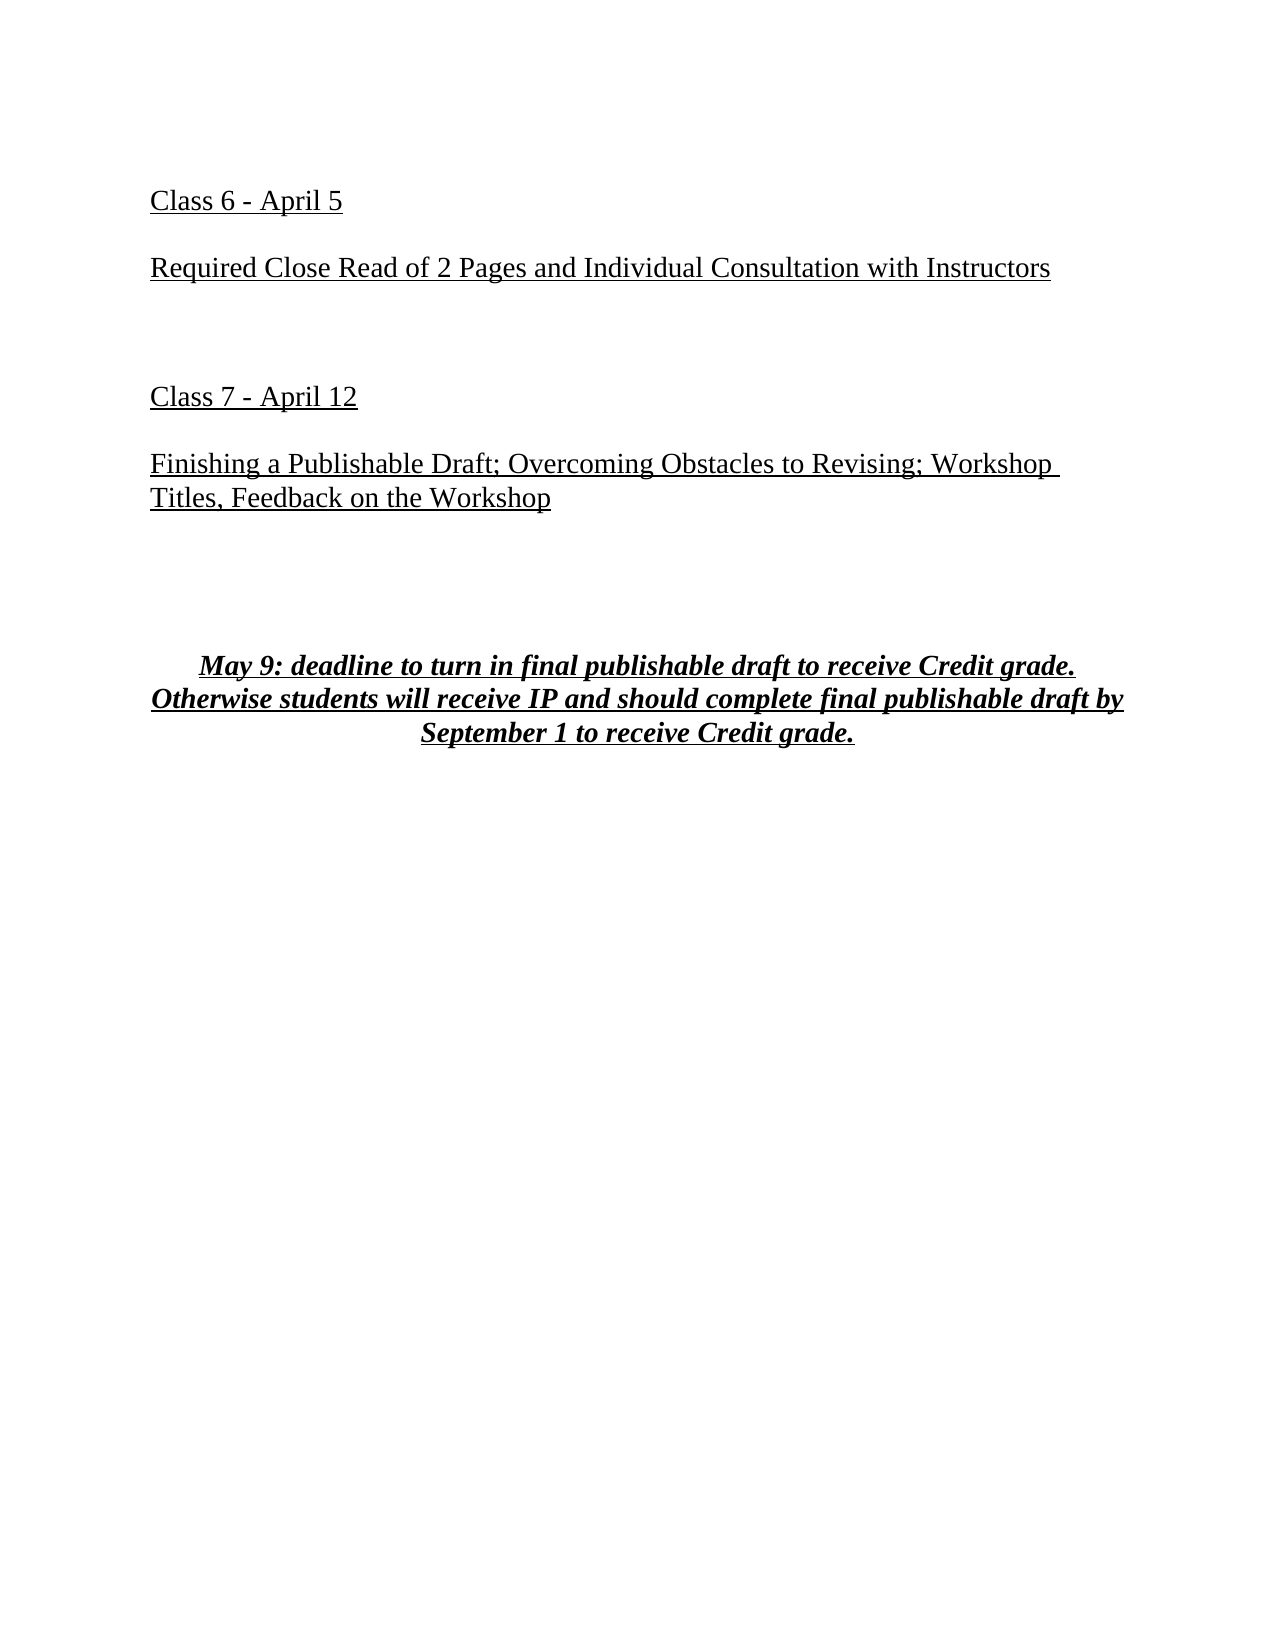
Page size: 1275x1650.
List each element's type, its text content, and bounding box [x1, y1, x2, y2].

text Class 6 - April 5 [150, 183, 1125, 217]
text Class 7 - April 12 [150, 379, 1125, 413]
text Finishing a Publishable Draft; Overcoming Obstacles to Revising; Workshop Titles, Feedback on the Workshop [150, 446, 1125, 513]
text Required Close Read of 2 Pages and Individual Consultation with Instructors [150, 251, 1125, 284]
text May 9: deadline to turn in final publishable draft to receive Credit grade. Otherwise students will receive IP and should complete final publishable draft by September 1 to receive Credit grade. [150, 648, 1125, 748]
